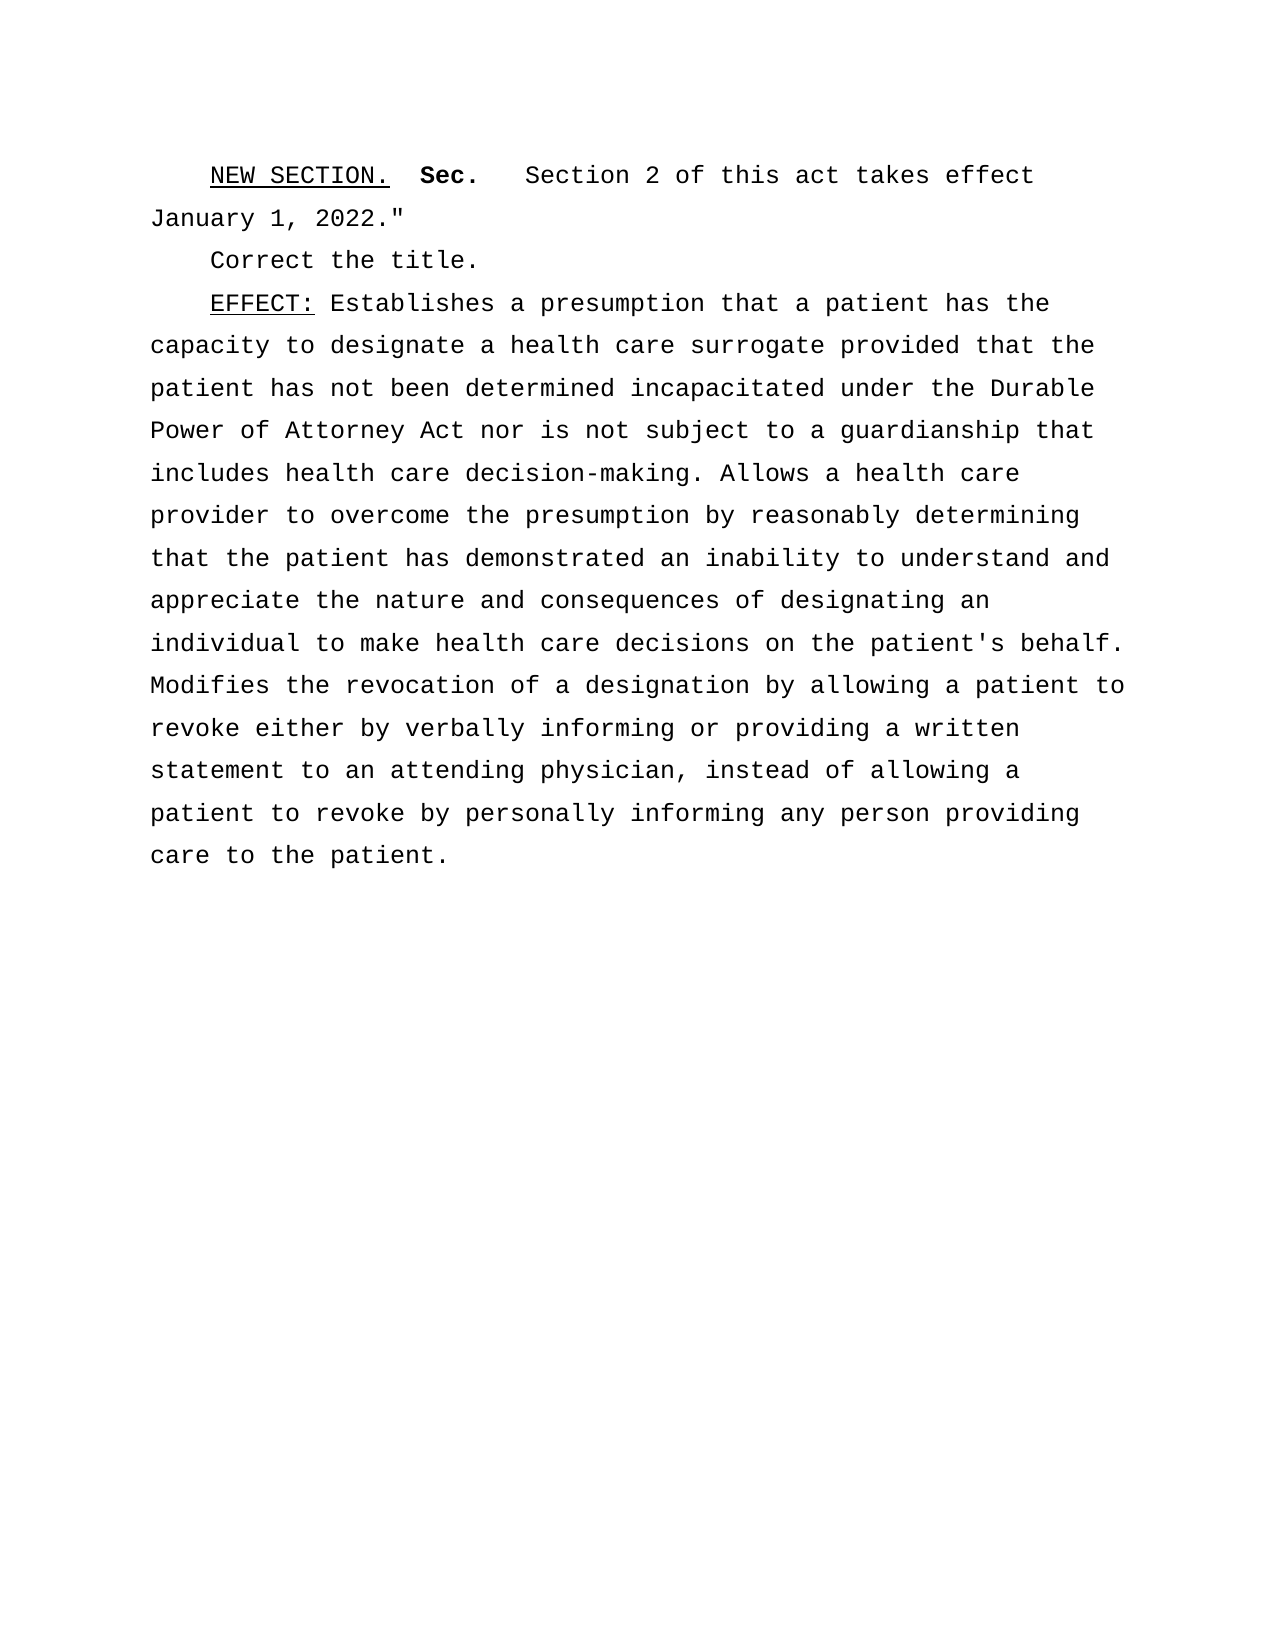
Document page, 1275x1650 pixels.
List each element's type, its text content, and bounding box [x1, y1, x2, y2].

text Correct the title. [150, 235, 1125, 277]
text NEW SECTION. Sec. Section 2 of this act takes effect January 1, 2022." [150, 150, 1125, 235]
text EFFECT: Establishes a presumption that a patient has the capacity to designate a health care surrogate provided that the patient has not been determined incapacitated under the Durable Power of Attorney Act nor is not subject to a guardianship that includes health care decision-making. Allows a health care provider to overcome the presumption by reasonably determining that the patient has demonstrated an inability to understand and appreciate the nature and consequences of designating an individual to make health care decisions on the patient's behalf. Modifies the revocation of a designation by allowing a patient to revoke either by verbally informing or providing a written statement to an attending physician, instead of allowing a patient to revoke by personally informing any person providing care to the patient. [150, 277, 1125, 872]
